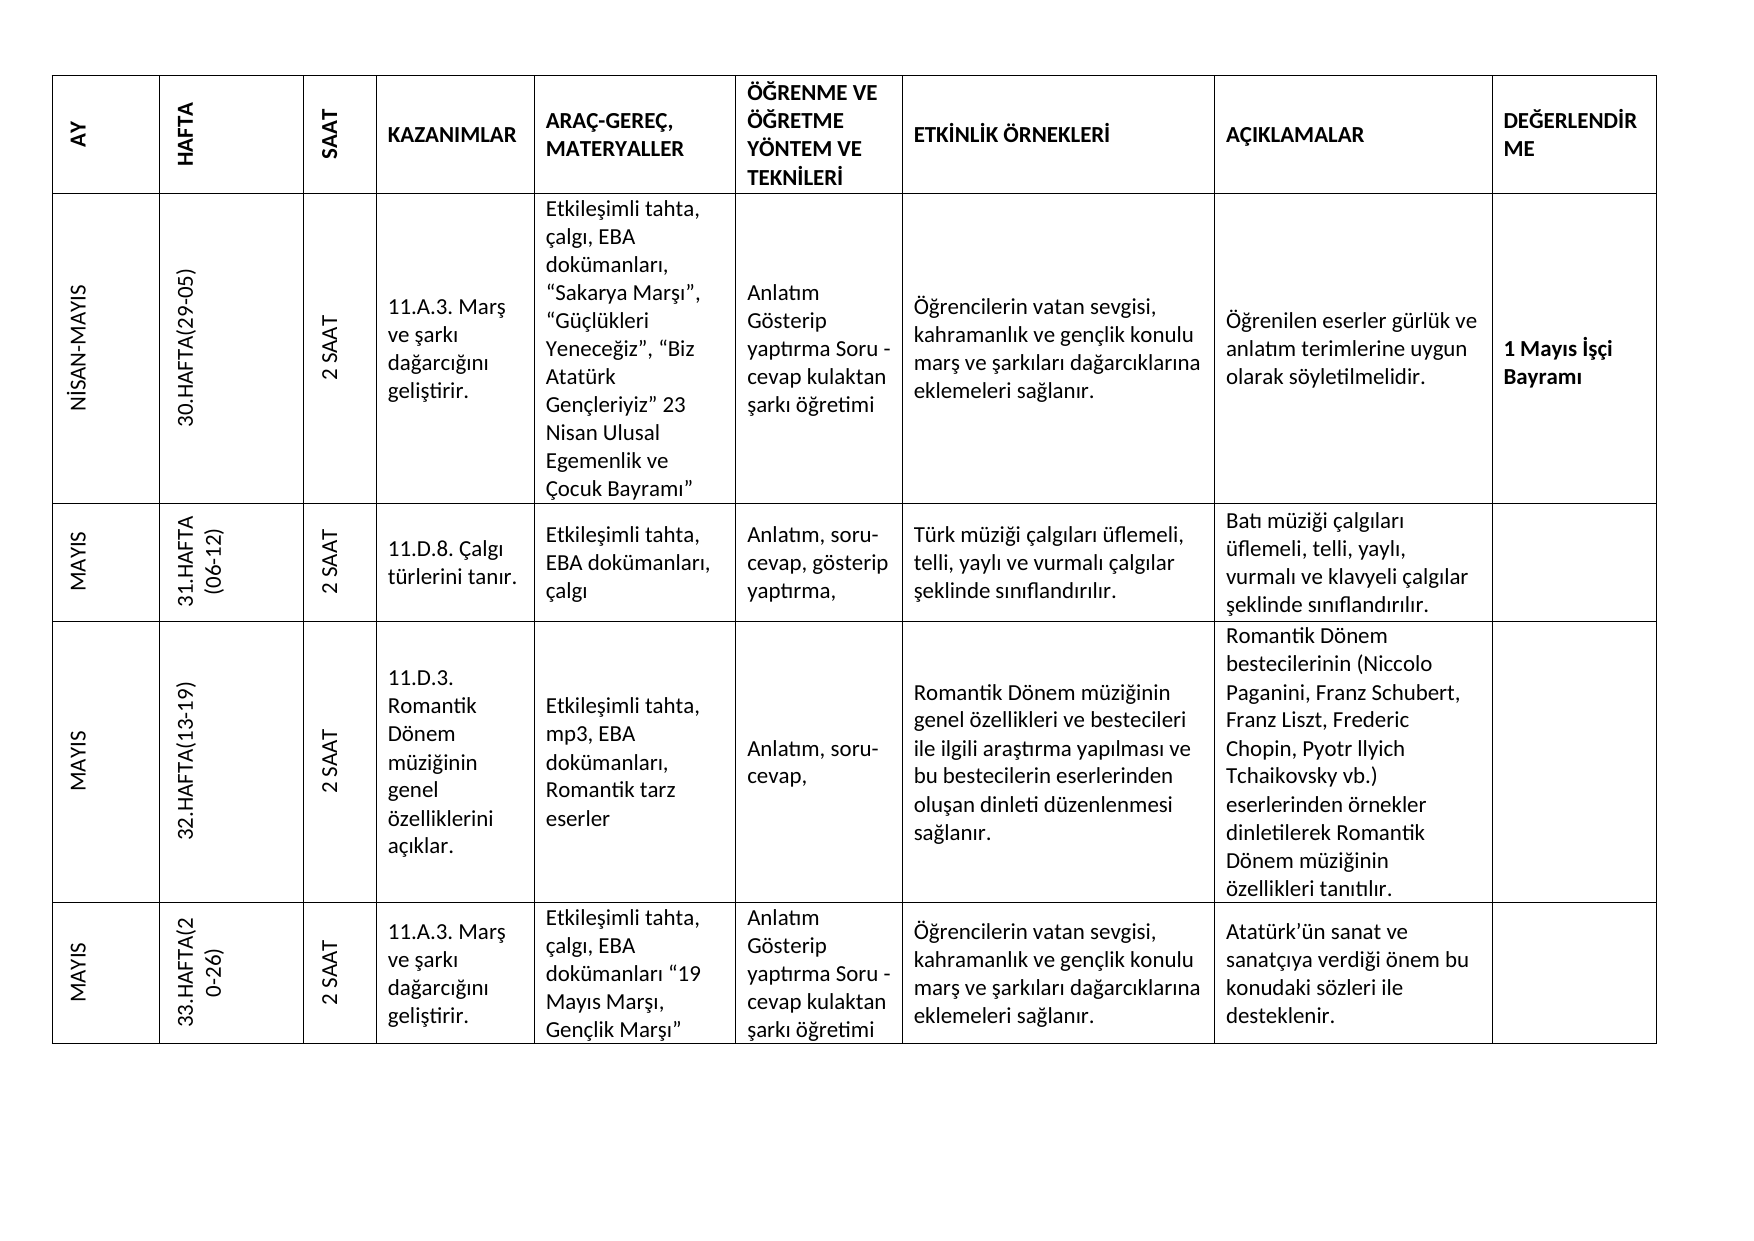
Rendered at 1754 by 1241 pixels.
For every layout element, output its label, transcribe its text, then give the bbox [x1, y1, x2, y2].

table_cell 11.D.8. Çalgı türlerini tanır. [377, 504, 534, 621]
table_cell Anlatım, soru- cevap, gösterip yaptırma, [736, 504, 902, 621]
table_cell Öğrenilen eserler gürlük ve anlatım terimlerine uygun olarak söyletilmelidir. [1215, 194, 1492, 502]
table_cell MAYIS [53, 903, 159, 1043]
table_cell 2 SAAT [304, 903, 376, 1043]
table_header DEĞERLENDİRME [1493, 76, 1656, 193]
table_header ETKİNLİK ÖRNEKLERİ [903, 76, 1214, 193]
table_cell NİSAN-MAYIS [53, 194, 159, 502]
table_cell Anlatım, soru-cevap, [736, 622, 902, 902]
table_cell 1 Mayıs İşçi Bayramı [1493, 194, 1656, 502]
table_cell MAYIS [53, 622, 159, 902]
table_cell Öğrencilerin vatan sevgisi, kahramanlık ve gençlik konulu marş ve şarkıları dağarcıklarına eklemeleri sağlanır. [903, 194, 1214, 502]
table_header HAFTA [160, 76, 303, 193]
table_cell 11.D.3. Romantik Dönem müziğinin genel özelliklerini açıklar. [377, 622, 534, 902]
table_header ÖĞRENME VE ÖĞRETME YÖNTEM VE TEKNİLERİ [736, 76, 902, 193]
table_cell 32.HAFTA(13-19) [160, 622, 303, 902]
table_cell [1493, 903, 1656, 1043]
table_header AÇIKLAMALAR [1215, 76, 1492, 193]
table_header SAAT [304, 76, 376, 193]
table_cell MAYIS [53, 504, 159, 621]
table_cell 11.A.3. Marş ve şarkı dağarcığını geliştirir. [377, 903, 534, 1043]
table_cell 11.A.3. Marş ve şarkı dağarcığını geliştirir. [377, 194, 534, 502]
table_cell [1493, 622, 1656, 902]
table_cell 2 SAAT [304, 504, 376, 621]
table_cell 2 SAAT [304, 622, 376, 902]
table_cell Etkileşimli tahta, çalgı, EBA dokümanları, “Sakarya Marşı”, “Güçlükleri Yeneceğiz”, “Biz Atatürk Gençleriyiz” 23 Nisan Ulusal Egemenlik ve Çocuk Bayramı” [535, 194, 735, 502]
table_header ARAÇ-GEREÇ, MATERYALLER [535, 76, 735, 193]
table_cell Romantik Dönem bestecilerinin (Niccolo Paganini, Franz Schubert, Franz Liszt, Frederic Chopin, Pyotr llyich Tchaikovsky vb.) eserlerinden örnekler dinletilerek Romantik Dönem müziğinin özellikleri tanıtılır. [1215, 622, 1492, 902]
table_cell Etkileşimli tahta, mp3, EBA dokümanları, Romantik tarz eserler [535, 622, 735, 902]
table_cell Türk müziği çalgıları üflemeli, telli, yaylı ve vurmalı çalgılar şeklinde sınıflandırılır. [903, 504, 1214, 621]
table_cell Etkileşimli tahta, çalgı, EBA dokümanları “19 Mayıs Marşı, Gençlik Marşı” [535, 903, 735, 1043]
table_cell Anlatım Gösterip yaptırma Soru - cevap kulaktan şarkı öğretimi [736, 903, 902, 1043]
table_cell Etkileşimli tahta, EBA dokümanları, çalgı [535, 504, 735, 621]
table_header KAZANIMLAR [377, 76, 534, 193]
table_cell Romantik Dönem müziğinin genel özellikleri ve bestecileri ile ilgili araştırma yapılması ve bu bestecilerin eserlerinden oluşan dinleti düzenlenmesi sağlanır. [903, 622, 1214, 902]
table_cell Batı müziği çalgıları üflemeli, telli, yaylı, vurmalı ve klavyeli çalgılar şeklinde sınıflandırılır. [1215, 504, 1492, 621]
table_cell 33.HAFTA(20-26) [160, 903, 303, 1043]
table_cell Atatürk’ün sanat ve sanatçıya verdiği önem bu konudaki sözleri ile desteklenir. [1215, 903, 1492, 1043]
table_cell [1493, 504, 1656, 621]
table_cell 2 SAAT [304, 194, 376, 502]
table_cell 30.HAFTA(29-05) [160, 194, 303, 502]
table_cell Anlatım Gösterip yaptırma Soru - cevap kulaktan şarkı öğretimi [736, 194, 902, 502]
table_cell 31.HAFTA(06-12) [160, 504, 303, 621]
table_header AY [53, 76, 159, 193]
table_cell Öğrencilerin vatan sevgisi, kahramanlık ve gençlik konulu marş ve şarkıları dağarcıklarına eklemeleri sağlanır. [903, 903, 1214, 1043]
